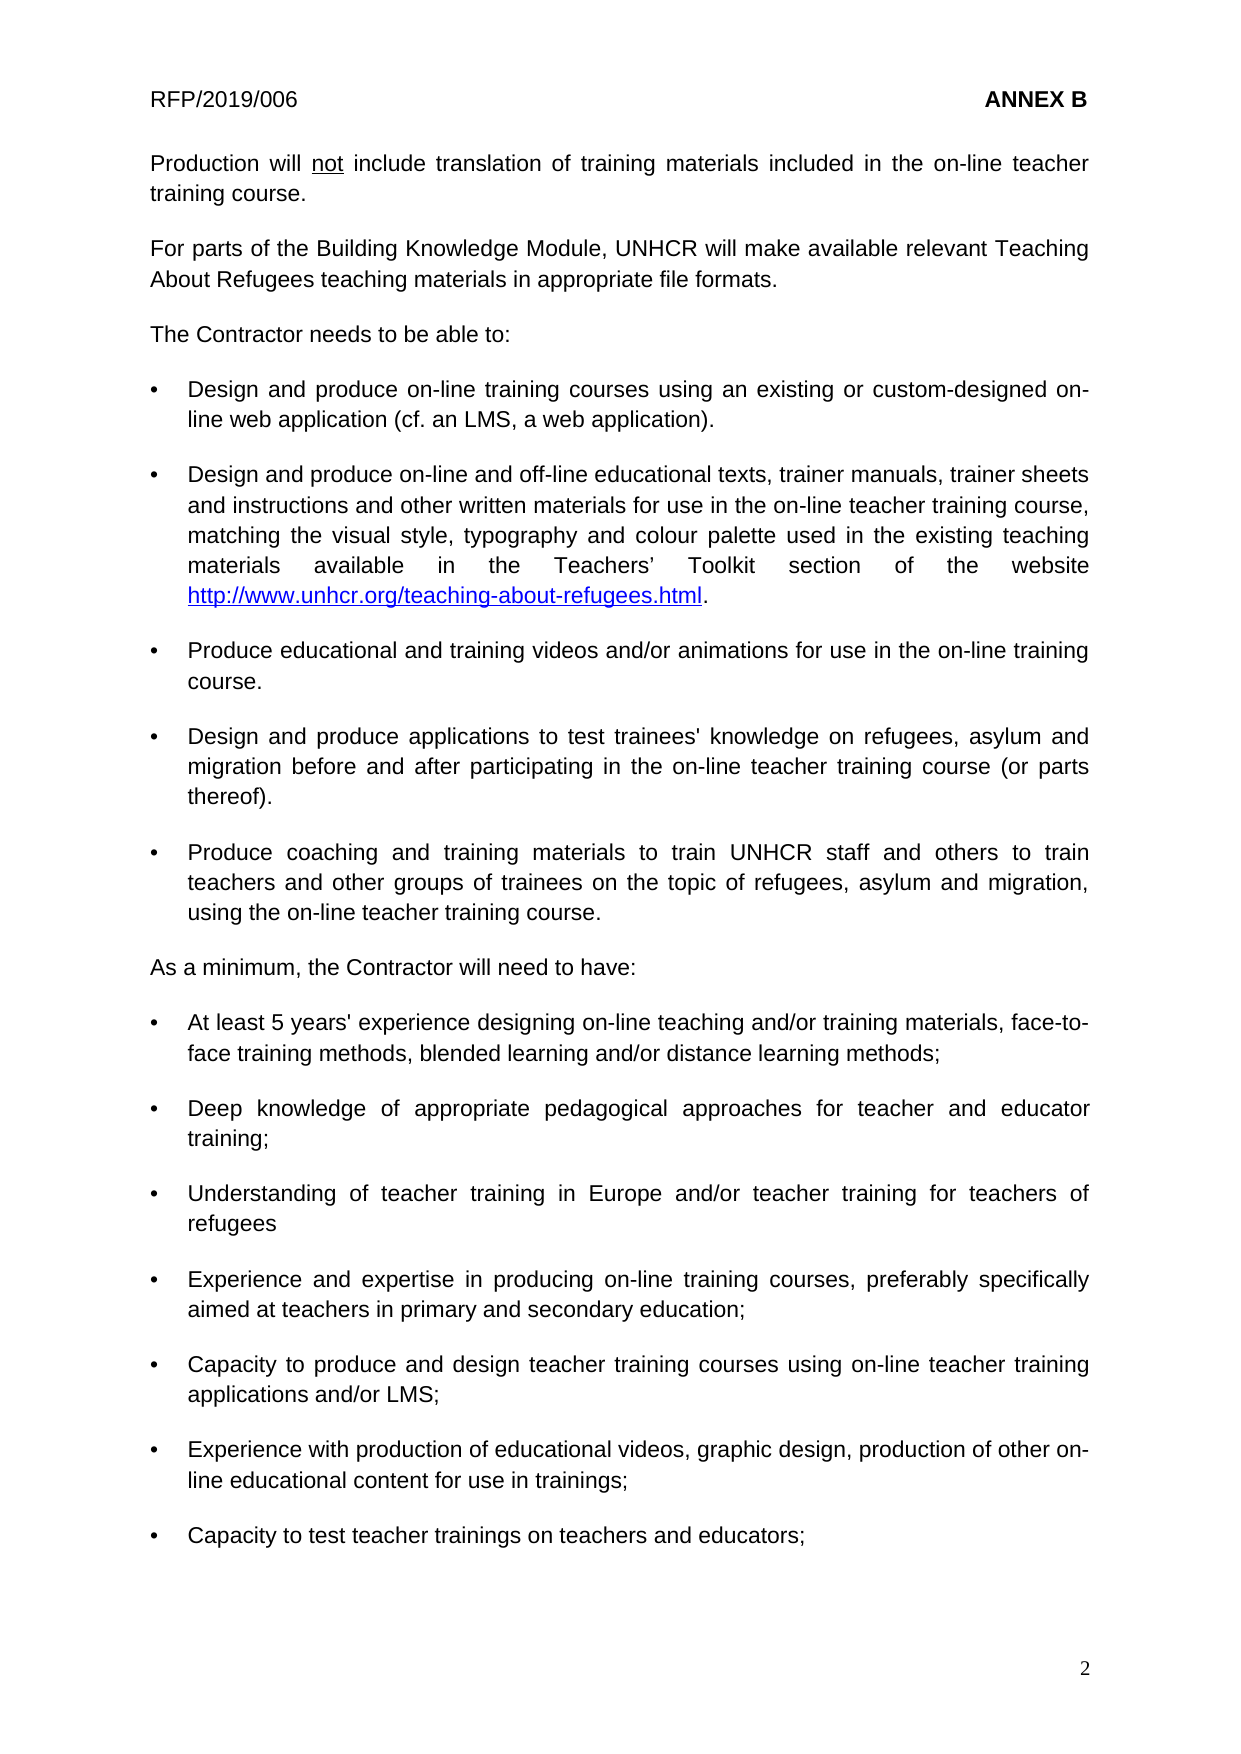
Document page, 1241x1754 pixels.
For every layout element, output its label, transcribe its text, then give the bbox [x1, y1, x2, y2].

text For parts of the Building Knowledge Module, UNHCR will make available relevant Teaching About Refugees teaching materials in appropriate file formats. [150, 235, 1090, 292]
list Deep knowledge of appropriate pedagogical approaches for teacher and educator training; [150, 1095, 1090, 1151]
list Capacity to test teacher trainings on teachers and educators; [150, 1522, 1090, 1548]
text As a minimum, the Contractor will need to have: [150, 954, 1090, 981]
list Design and produce applications to test trainees' knowledge on refugees, asylum and migration before and after participating in the on-line teacher training course (or parts thereof). [150, 723, 1090, 810]
list Design and produce on-line and off-line educational texts, trainer manuals, trainer sheets and instructions and other written materials for use in the on-line teacher training course, matching the visual style, typography and colour palette used in the existing teaching materials available in the Teachers’ Toolkit section of the website http://www.unhcr.org/teaching-about-refugees.html. [150, 461, 1090, 609]
list At least 5 years' experience designing on-line teaching and/or training materials, face-to-face training methods, blended learning and/or distance learning methods; [150, 1009, 1090, 1066]
list Design and produce on-line training courses using an existing or custom-designed on-line web application (cf. an LMS, a web application). [150, 376, 1090, 433]
list Understanding of teacher training in Europe and/or teacher training for teachers of refugees [150, 1180, 1090, 1237]
list Produce educational and training videos and/or animations for use in the on-line training course. [150, 637, 1090, 694]
text Production will not include translation of training materials included in the on-line teacher training course. [150, 150, 1090, 207]
text The Contractor needs to be able to: [150, 321, 1090, 347]
list Produce coaching and training materials to train UNHCR staff and others to train teachers and other groups of trainees on the topic of refugees, asylum and migration, using the on-line teacher training course. [150, 838, 1090, 925]
list Experience and expertise in producing on-line training courses, preferably specifically aimed at teachers in primary and secondary education; [150, 1266, 1090, 1322]
list Capacity to produce and design teacher training courses using on-line teacher training applications and/or LMS; [150, 1351, 1090, 1408]
list Experience with production of educational videos, graphic design, production of other on-line educational content for use in trainings; [150, 1436, 1090, 1493]
